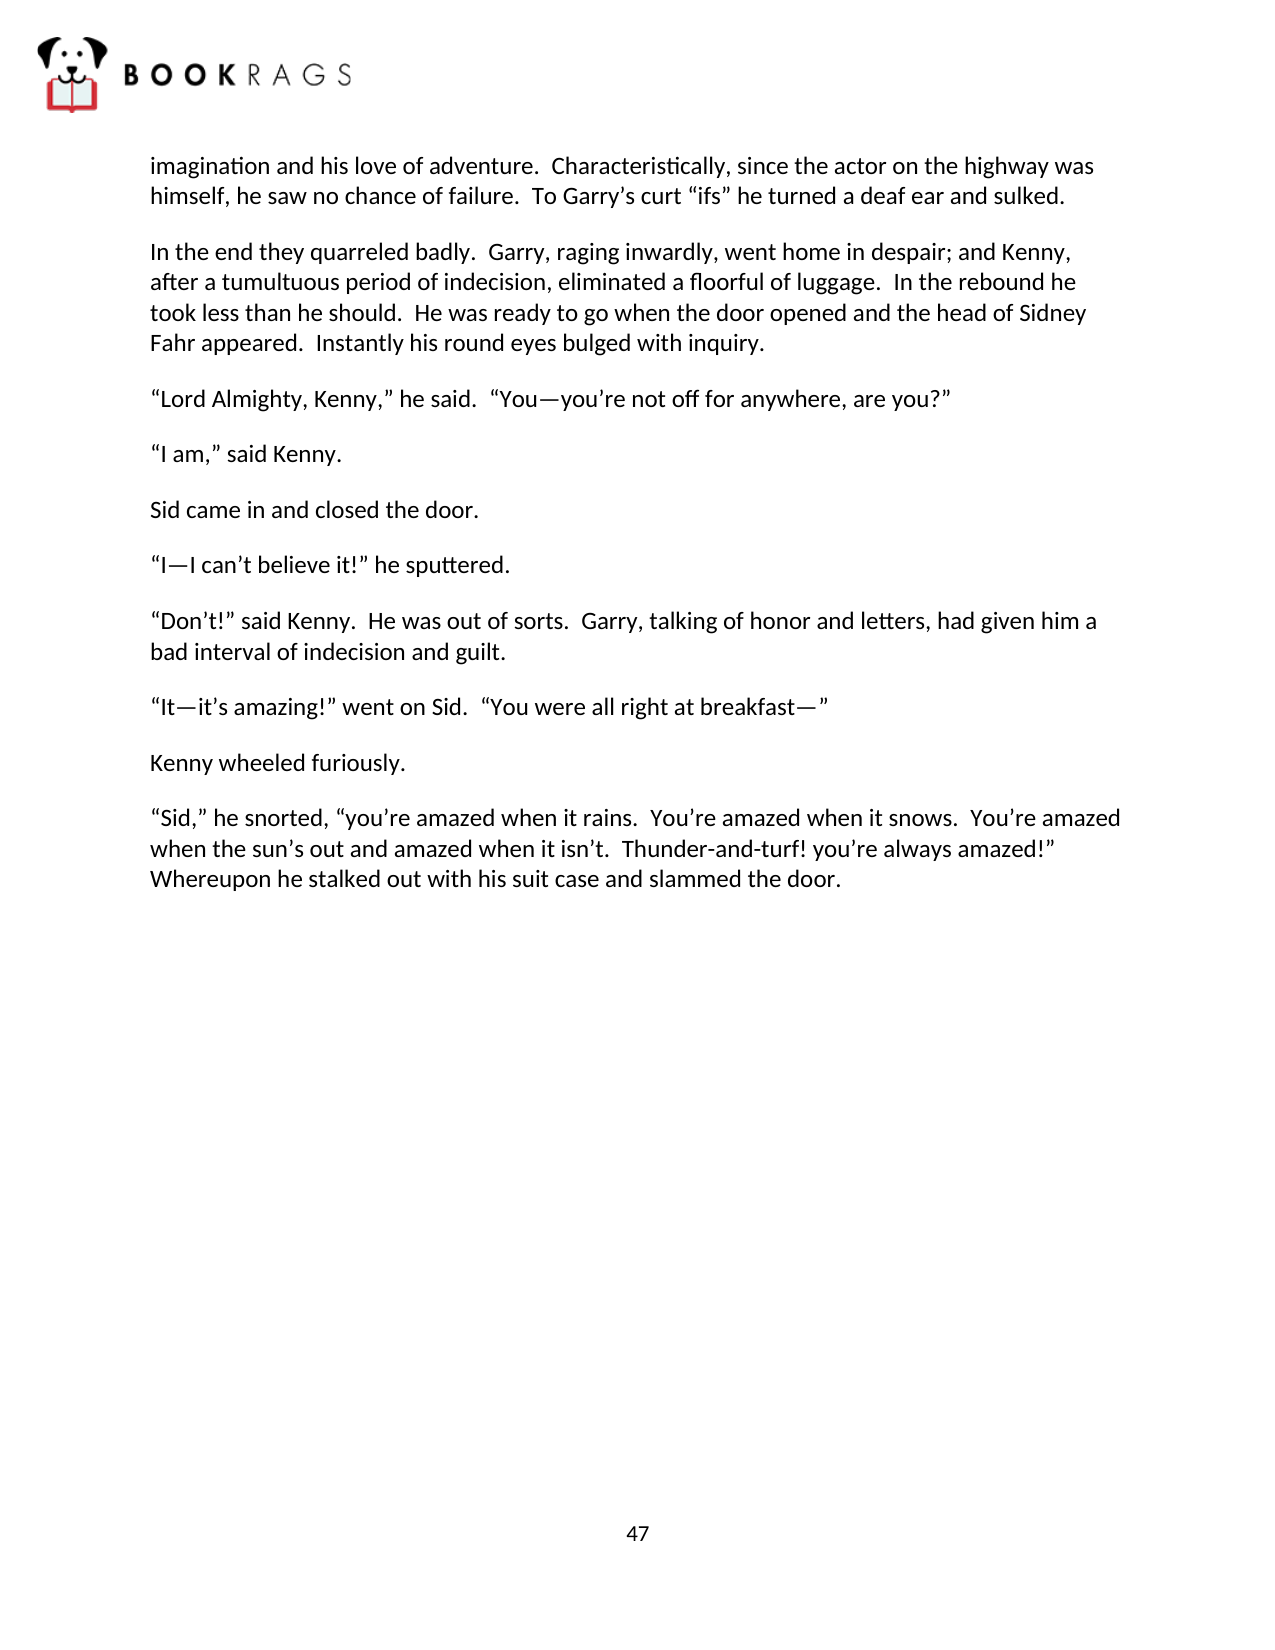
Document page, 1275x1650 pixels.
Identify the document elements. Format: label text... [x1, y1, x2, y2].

text “Sid,” he snorted, “you’re amazed when it rains. You’re amazed when it snows. You’re amazed when the sun’s out and amazed when it isn’t. Thunder-and-turf! you’re always amazed!” Whereupon he stalked out with his suit case and slammed the door. [150, 802, 1125, 894]
text Sid came in and closed the door. [150, 494, 1125, 525]
text “Don’t!” said Kenny. He was out of sorts. Garry, talking of honor and letters, had given him a bad interval of indecision and guilt. [150, 605, 1125, 666]
text “I—­I can’t believe it!” he sputtered. [150, 550, 1125, 580]
text In the end they quarreled badly. Garry, raging inwardly, went home in despair; and Kenny, after a tumultuous period of indecision, eliminated a floorful of luggage. In the rebound he took less than he should. He was ready to go when the door opened and the head of Sidney Fahr appeared. Instantly his round eyes bulged with inquiry. [150, 236, 1125, 358]
text “It—­it’s amazing!” went on Sid. “You were all right at breakfast—­” [150, 691, 1125, 722]
text “I am,” said Kenny. [150, 439, 1125, 469]
text “Lord Almighty, Kenny,” he said. “You—­you’re not off for anywhere, are you?” [150, 383, 1125, 414]
picture [37, 37, 351, 113]
text Kenny wheeled furiously. [150, 747, 1125, 777]
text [150, 150, 1125, 211]
